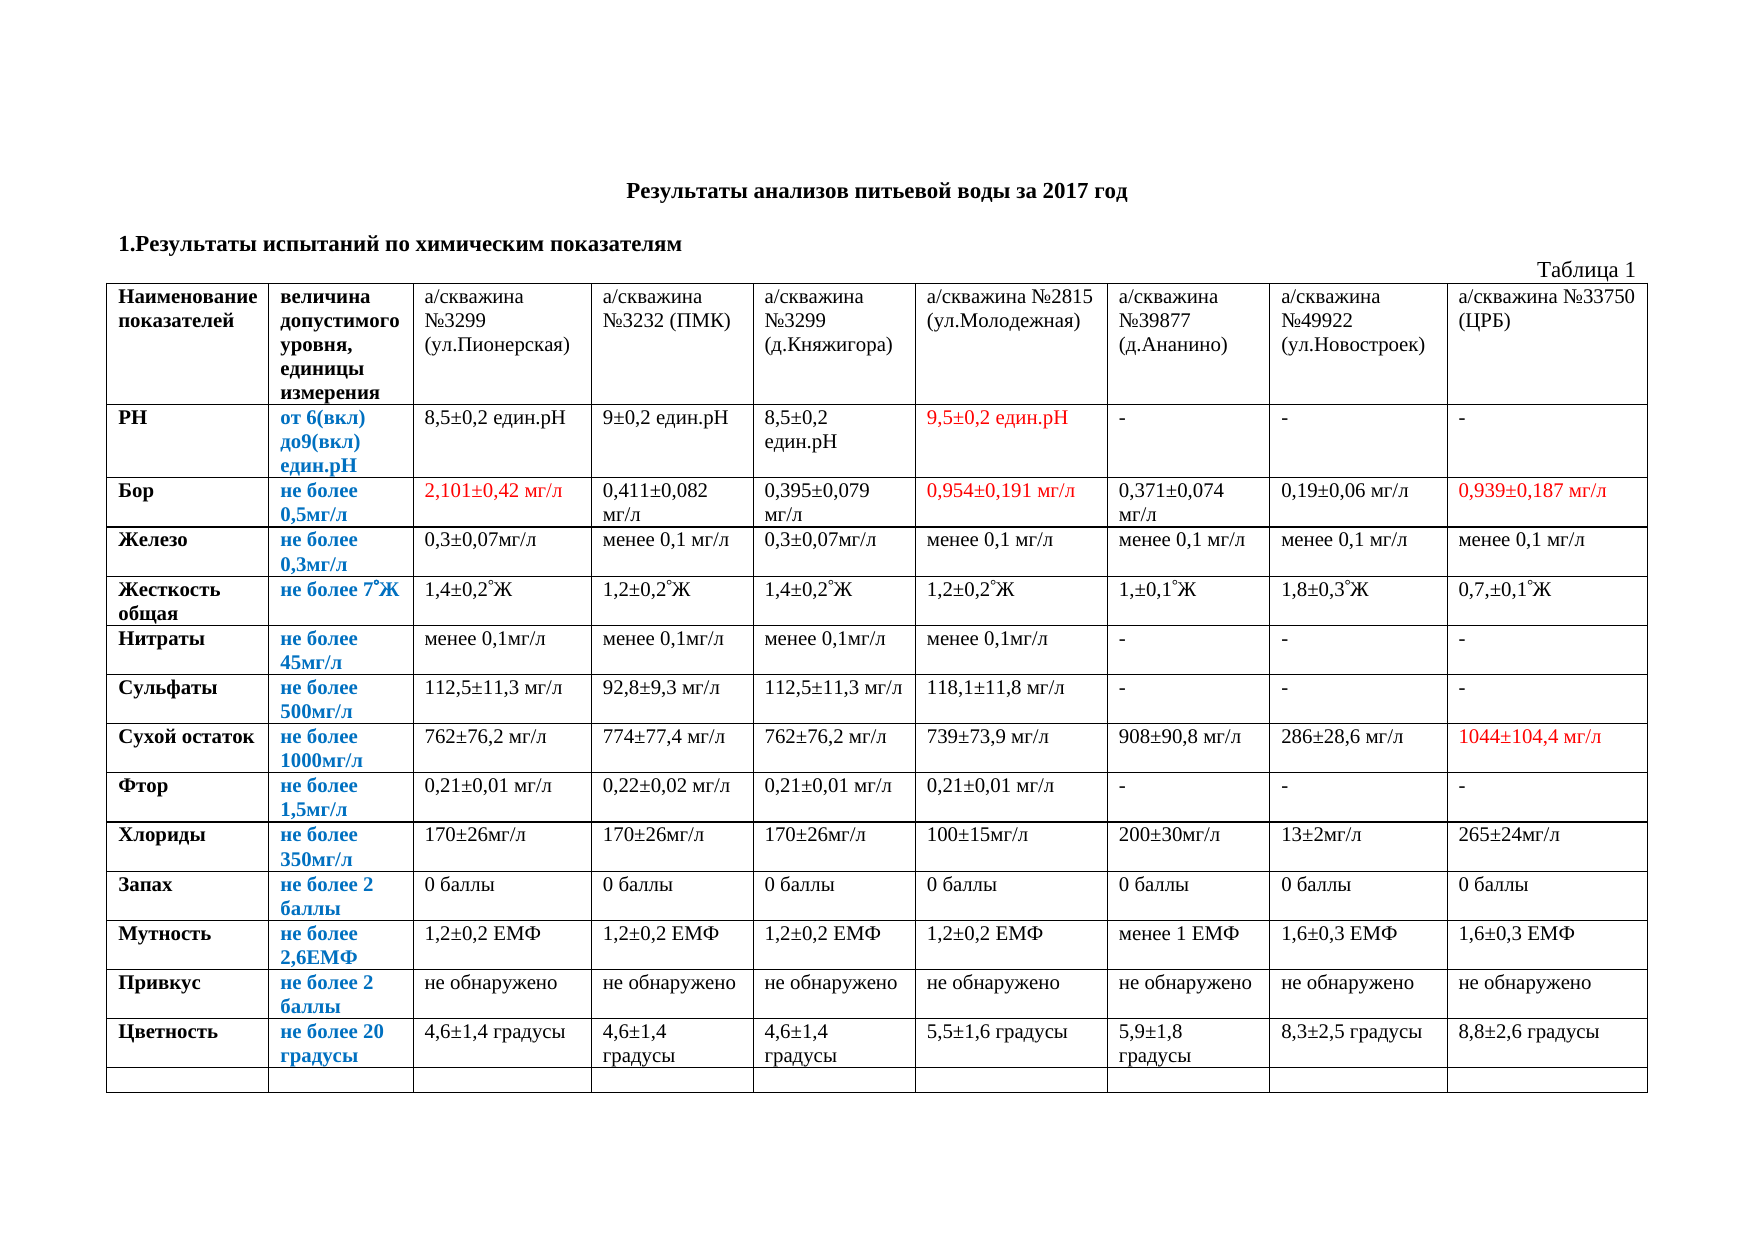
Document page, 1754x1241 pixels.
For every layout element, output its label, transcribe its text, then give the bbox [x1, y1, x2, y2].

table_cell - [1448, 773, 1647, 821]
table_cell 9,5±0,2 един.рН [916, 405, 1107, 477]
table_header Наименование показателей [107, 284, 268, 404]
table_cell менее 0,1мг/л [592, 626, 753, 674]
table_header а/скважина №49922 (ул.Новостроек) [1270, 284, 1447, 404]
table_cell 8,3±2,5 градусы [1270, 1019, 1447, 1067]
table_cell РН [107, 405, 268, 477]
table_cell 200±30мг/л [1108, 823, 1269, 871]
table_cell не обнаружено [1270, 970, 1447, 1018]
table_cell 0 баллы [1448, 872, 1647, 920]
table_cell [1270, 1068, 1447, 1092]
table_cell 92,8±9,3 мг/л [592, 675, 753, 723]
table_cell - [1108, 773, 1269, 821]
table_cell 0,954±0,191 мг/л [916, 478, 1107, 526]
table_cell 8,8±2,6 градусы [1448, 1019, 1647, 1067]
table_cell менее 1 ЕМФ [1108, 921, 1269, 969]
table_cell менее 0,1 мг/л [1108, 528, 1269, 576]
table_cell 1,±0,1Ж [1108, 577, 1269, 625]
table_cell [1108, 1068, 1269, 1092]
table_cell 1,8±0,3Ж [1270, 577, 1447, 625]
table_header величина допустимого уровня, единицы измерения [269, 284, 413, 404]
table_cell менее 0,1 мг/л [1448, 528, 1647, 576]
table_cell 4,6±1,4 градусы [592, 1019, 753, 1067]
table_header а/скважина №3299 (д.Княжигора) [754, 284, 915, 404]
table_cell не более 45мг/л [269, 626, 413, 674]
table_cell не более 2 баллы [269, 970, 413, 1018]
table_cell 13±2мг/л [1270, 823, 1447, 871]
table_cell 0,395±0,079 мг/л [754, 478, 915, 526]
table_cell 0,21±0,01 мг/л [916, 773, 1107, 821]
table_cell 112,5±11,3 мг/л [754, 675, 915, 723]
table_cell Мутность [107, 921, 268, 969]
table_cell - [1270, 405, 1447, 477]
table_cell 0 баллы [1270, 872, 1447, 920]
table_cell 0 баллы [754, 872, 915, 920]
table_cell Хлориды [107, 823, 268, 871]
table_cell 739±73,9 мг/л [916, 724, 1107, 772]
table_cell не более 7Ж [269, 577, 413, 625]
table_cell 1,6±0,3 ЕМФ [1448, 921, 1647, 969]
table_cell от 6(вкл) до9(вкл) един.рН [269, 405, 413, 477]
table_cell 762±76,2 мг/л [414, 724, 591, 772]
table_cell 0 баллы [592, 872, 753, 920]
table_cell 762±76,2 мг/л [754, 724, 915, 772]
table_cell Нитраты [107, 626, 268, 674]
table_cell не более 500мг/л [269, 675, 413, 723]
table_cell 0 баллы [1108, 872, 1269, 920]
table_cell не обнаружено [414, 970, 591, 1018]
table_cell не обнаружено [592, 970, 753, 1018]
table_cell - [1448, 626, 1647, 674]
table_cell не более 2,6ЕМФ [269, 921, 413, 969]
table_cell не обнаружено [1108, 970, 1269, 1018]
table_cell 118,1±11,8 мг/л [916, 675, 1107, 723]
table_cell менее 0,1мг/л [916, 626, 1107, 674]
table_cell 0 баллы [414, 872, 591, 920]
table_cell 112,5±11,3 мг/л [414, 675, 591, 723]
table_cell Сульфаты [107, 675, 268, 723]
table_cell 2,101±0,42 мг/л [414, 478, 591, 526]
table_cell - [1448, 405, 1647, 477]
table_header а/скважина №33750 (ЦРБ) [1448, 284, 1647, 404]
table_cell - [1108, 626, 1269, 674]
table_cell не более 2 баллы [269, 872, 413, 920]
table_cell [754, 1068, 915, 1092]
table_cell менее 0,1 мг/л [592, 528, 753, 576]
table_cell не более 0,3мг/л [269, 528, 413, 576]
table_cell 0,22±0,02 мг/л [592, 773, 753, 821]
table_cell 286±28,6 мг/л [1270, 724, 1447, 772]
text 1.Результаты испытаний по химическим показателям [118, 230, 1636, 256]
table_cell 4,6±1,4 градусы [754, 1019, 915, 1067]
table_cell менее 0,1мг/л [754, 626, 915, 674]
table_cell 774±77,4 мг/л [592, 724, 753, 772]
table_cell Запах [107, 872, 268, 920]
table_header а/скважина №39877 (д.Ананино) [1108, 284, 1269, 404]
table_cell 0,21±0,01 мг/л [754, 773, 915, 821]
table_cell Фтор [107, 773, 268, 821]
table_cell не более 0,5мг/л [269, 478, 413, 526]
table_header а/скважина №3299 (ул.Пионерская) [414, 284, 591, 404]
table_cell 170±26мг/л [754, 823, 915, 871]
table_cell Сухой остаток [107, 724, 268, 772]
table_cell 0,411±0,082 мг/л [592, 478, 753, 526]
table_cell 0,19±0,06 мг/л [1270, 478, 1447, 526]
table_cell 170±26мг/л [414, 823, 591, 871]
text Таблица 1 [118, 256, 1636, 283]
table_cell Привкус [107, 970, 268, 1018]
table_cell не более 1,5мг/л [269, 773, 413, 821]
table_cell 0,3±0,07мг/л [754, 528, 915, 576]
table_cell 5,9±1,8 градусы [1108, 1019, 1269, 1067]
table_cell Железо [107, 528, 268, 576]
table_cell 9±0,2 един.рН [592, 405, 753, 477]
table_cell 4,6±1,4 градусы [414, 1019, 591, 1067]
text Результаты анализов питьевой воды за 2017 год [118, 177, 1636, 203]
table_cell 265±24мг/л [1448, 823, 1647, 871]
table_cell 0 баллы [916, 872, 1107, 920]
table_cell 1,2±0,2 ЕМФ [592, 921, 753, 969]
table_cell менее 0,1мг/л [414, 626, 591, 674]
table_cell Цветность [107, 1019, 268, 1067]
table_cell - [1108, 405, 1269, 477]
table_cell не более 20 градусы [269, 1019, 413, 1067]
table_cell менее 0,1 мг/л [916, 528, 1107, 576]
table_header а/скважина №2815 (ул.Молодежная) [916, 284, 1107, 404]
table_cell Жесткость общая [107, 577, 268, 625]
table_cell 1,2±0,2Ж [592, 577, 753, 625]
table_cell 170±26мг/л [592, 823, 753, 871]
table_cell - [1270, 773, 1447, 821]
table_cell 1,2±0,2 ЕМФ [754, 921, 915, 969]
table_cell [414, 1068, 591, 1092]
table_cell 1,4±0,2Ж [754, 577, 915, 625]
table_cell Бор [107, 478, 268, 526]
table_cell - [1448, 675, 1647, 723]
table_cell 1,6±0,3 ЕМФ [1270, 921, 1447, 969]
table_cell [269, 1068, 413, 1092]
table_cell 1,2±0,2Ж [916, 577, 1107, 625]
table_cell [916, 1068, 1107, 1092]
table_cell 908±90,8 мг/л [1108, 724, 1269, 772]
table_cell 0,371±0,074 мг/л [1108, 478, 1269, 526]
table_cell не более 350мг/л [269, 823, 413, 871]
table_cell 0,939±0,187 мг/л [1448, 478, 1647, 526]
table_cell - [1270, 626, 1447, 674]
table_cell не обнаружено [754, 970, 915, 1018]
table_cell 100±15мг/л [916, 823, 1107, 871]
table_cell 1,2±0,2 ЕМФ [414, 921, 591, 969]
table_cell не обнаружено [1448, 970, 1647, 1018]
table_cell не более 1000мг/л [269, 724, 413, 772]
table_cell 1,2±0,2 ЕМФ [916, 921, 1107, 969]
table_cell [107, 1068, 268, 1092]
table_cell не обнаружено [916, 970, 1107, 1018]
table_cell 1,4±0,2Ж [414, 577, 591, 625]
table_cell 1044±104,4 мг/л [1448, 724, 1647, 772]
table_cell [592, 1068, 753, 1092]
table_cell менее 0,1 мг/л [1270, 528, 1447, 576]
table_cell 0,3±0,07мг/л [414, 528, 591, 576]
table_header а/скважина №3232 (ПМК) [592, 284, 753, 404]
table_cell 0,21±0,01 мг/л [414, 773, 591, 821]
table_cell 0,7,±0,1Ж [1448, 577, 1647, 625]
table_cell 8,5±0,2 един.рН [754, 405, 915, 477]
table_cell 8,5±0,2 един.рН [414, 405, 591, 477]
table_cell [1448, 1068, 1647, 1092]
table_cell - [1270, 675, 1447, 723]
table_cell 5,5±1,6 градусы [916, 1019, 1107, 1067]
table_cell - [1108, 675, 1269, 723]
